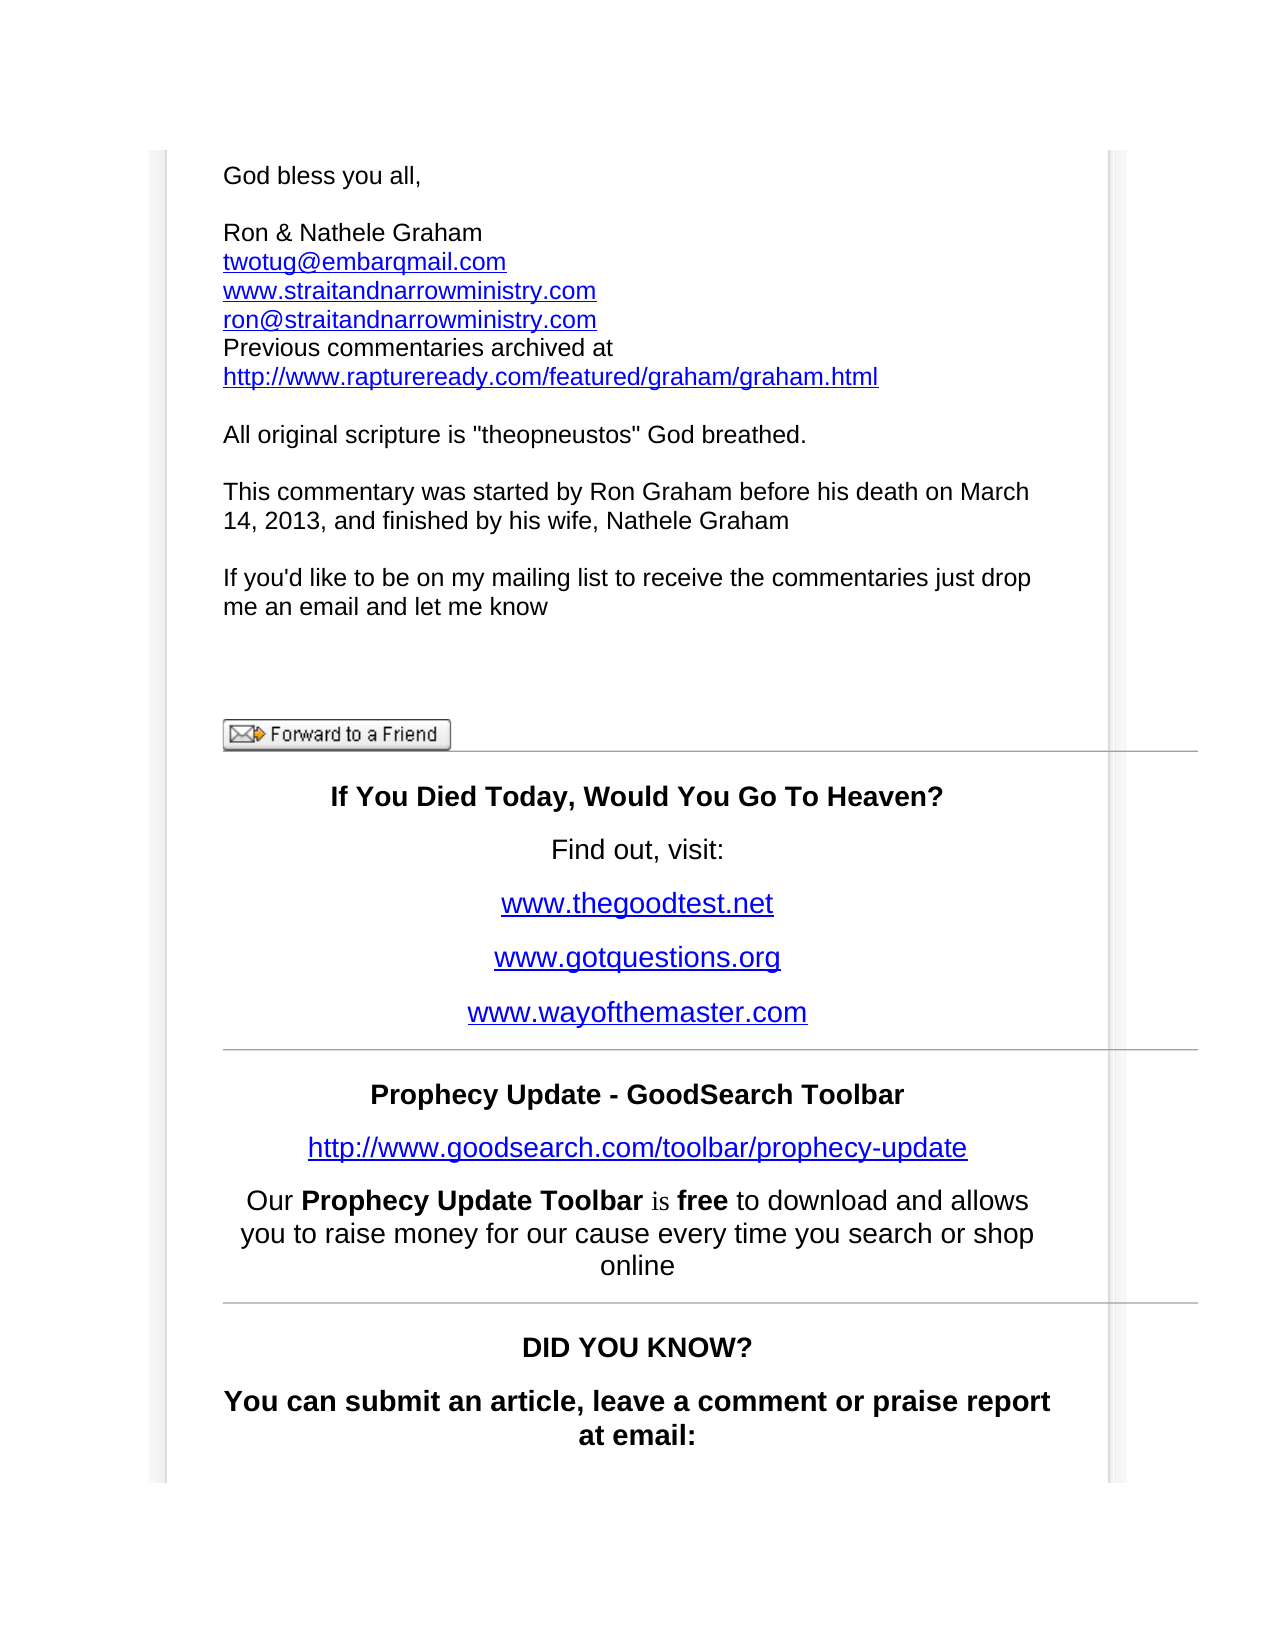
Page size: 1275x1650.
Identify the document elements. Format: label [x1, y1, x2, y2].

picture [222, 719, 452, 750]
